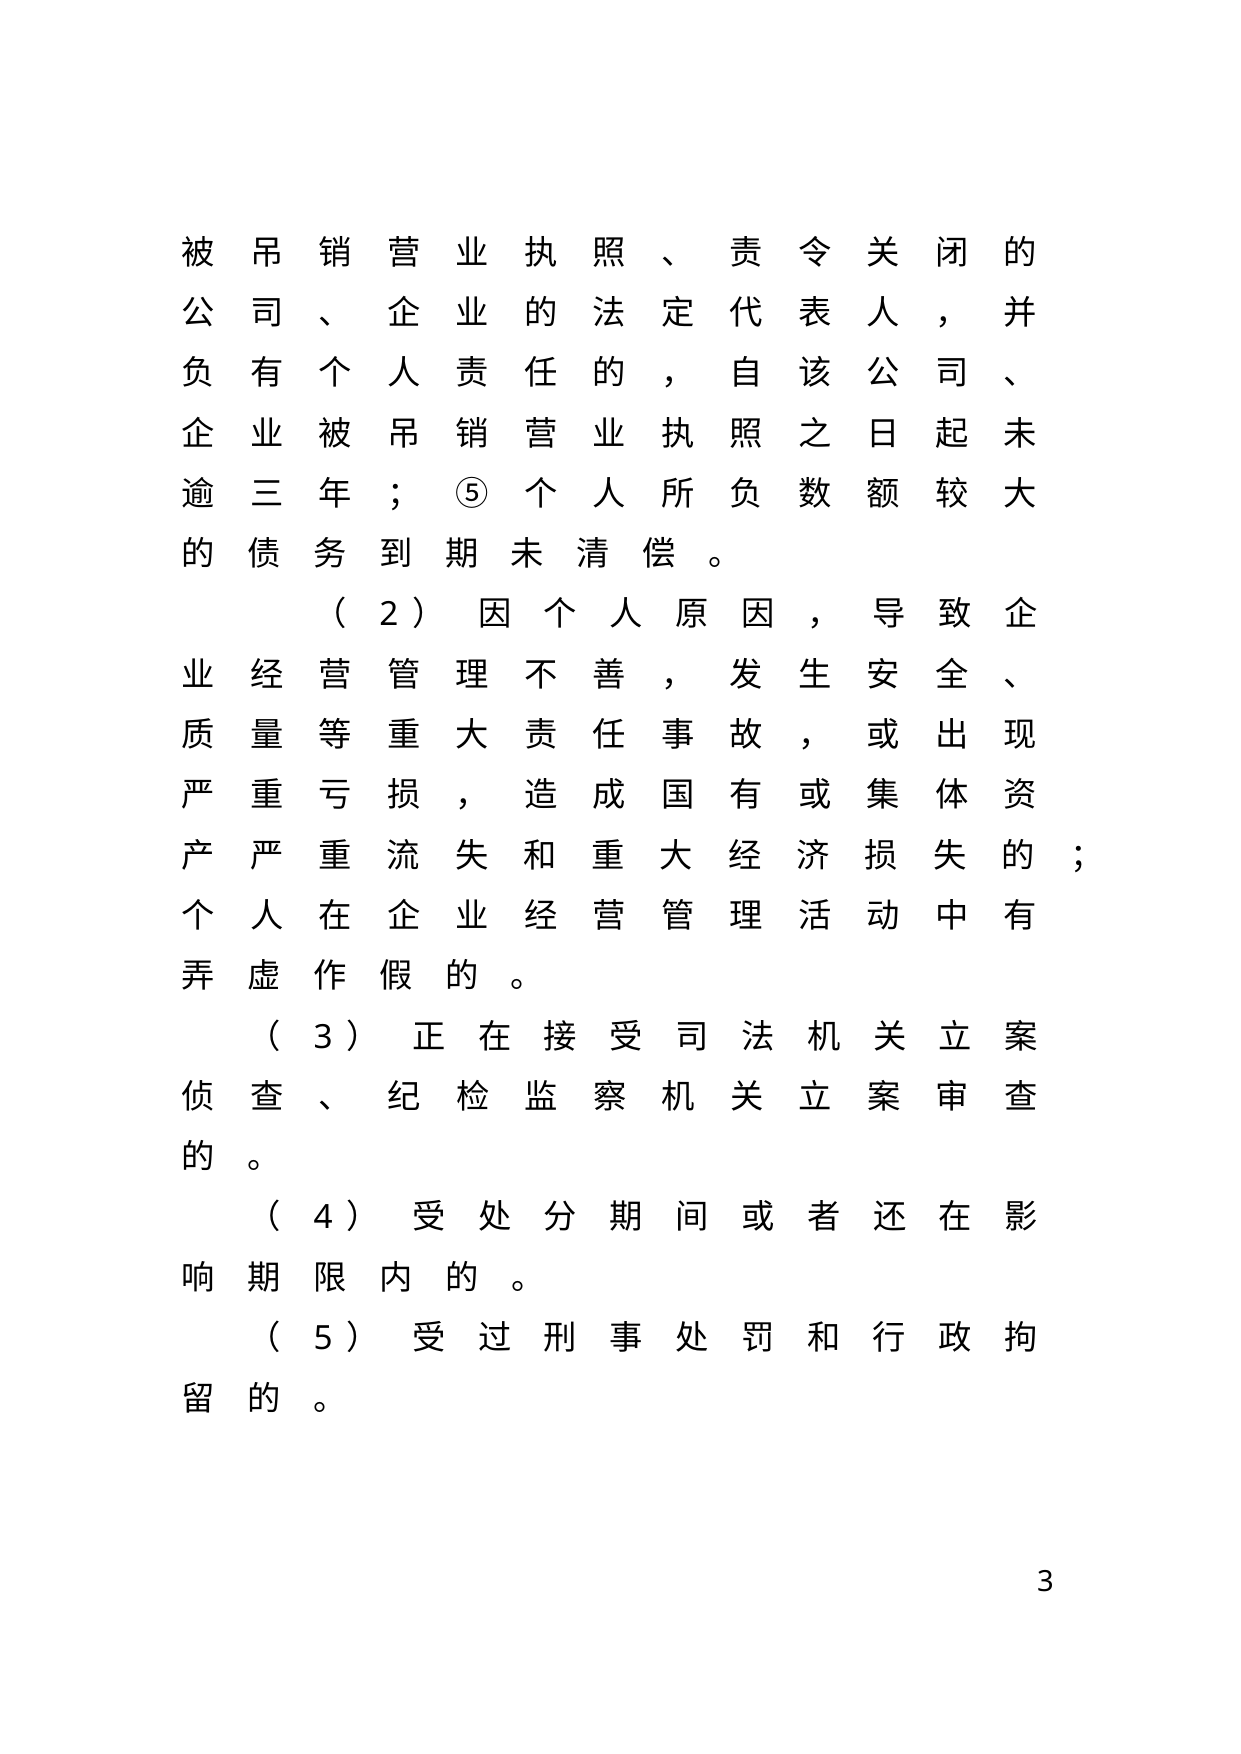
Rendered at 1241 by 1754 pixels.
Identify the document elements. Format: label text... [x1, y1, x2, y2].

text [182, 219, 1070, 581]
text （2）因个人原因，导致企业经营管理不善，发生安全、质量等重大责任事故，或出现严重亏损，造成国有或集体资产严重流失和重大经济损失的；个人在企业经营管理活动中有弄虚作假的。 [182, 581, 1070, 1003]
text （3）正在接受司法机关立案侦查、纪检监察机关立案审查的。 [182, 1003, 1070, 1184]
text （4）受处分期间或者还在影响期限内的。 [182, 1184, 1070, 1305]
text （5）受过刑事处罚和行政拘留的。 [182, 1305, 1070, 1426]
